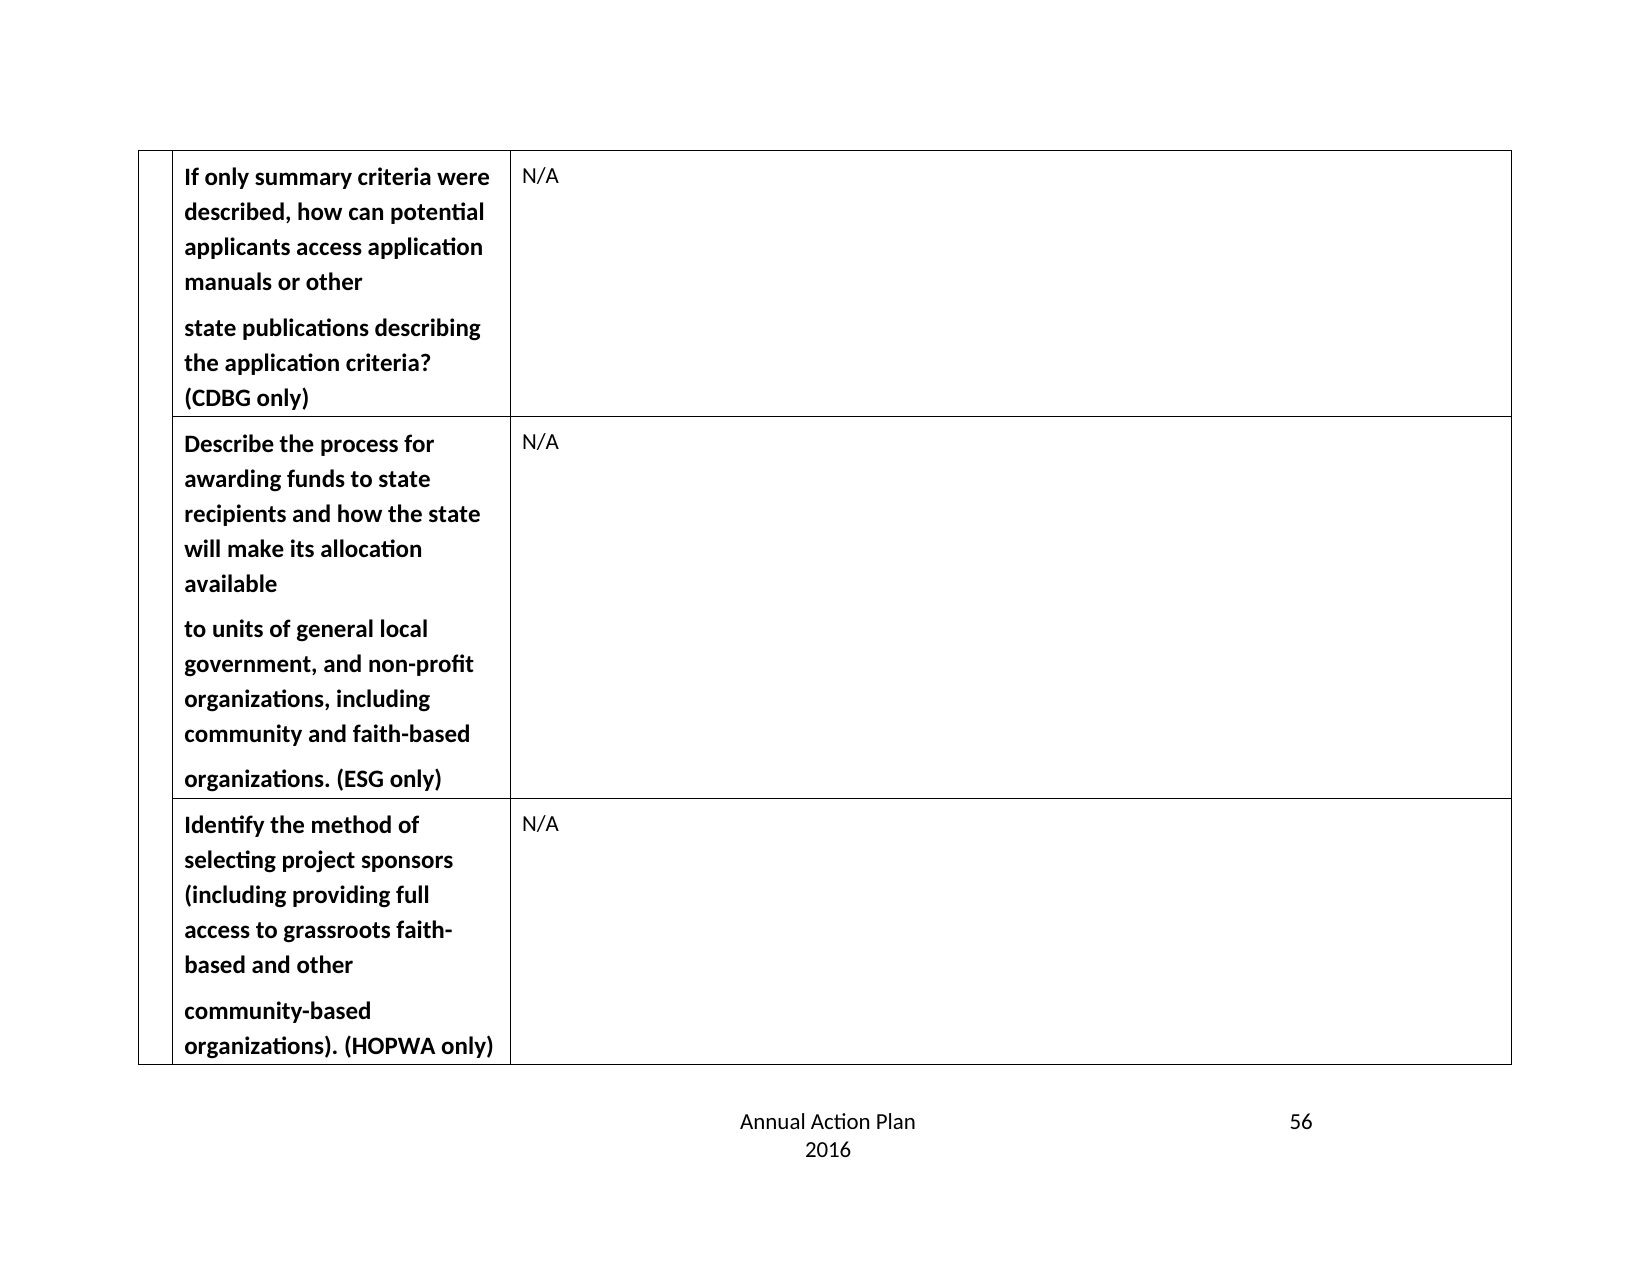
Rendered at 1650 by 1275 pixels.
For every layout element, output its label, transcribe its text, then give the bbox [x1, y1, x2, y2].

table_cell Identify the method of selecting project sponsors (including providing full access to grassroots faith-based and other community-based organizations). (HOPWA only) [173, 799, 510, 1064]
table_cell Describe the process for awarding funds to state recipients and how the state will make its allocation available to units of general local government, and non-profit organizations, including community and faith-based organizations. (ESG only) [173, 417, 510, 798]
table_cell N/A [511, 799, 1511, 1064]
table_cell If only summary criteria were described, how can potential applicants access application manuals or other state publications describing the application criteria? (CDBG only) [173, 151, 510, 416]
table_cell N/A [511, 417, 1511, 798]
table_cell N/A [511, 151, 1511, 416]
